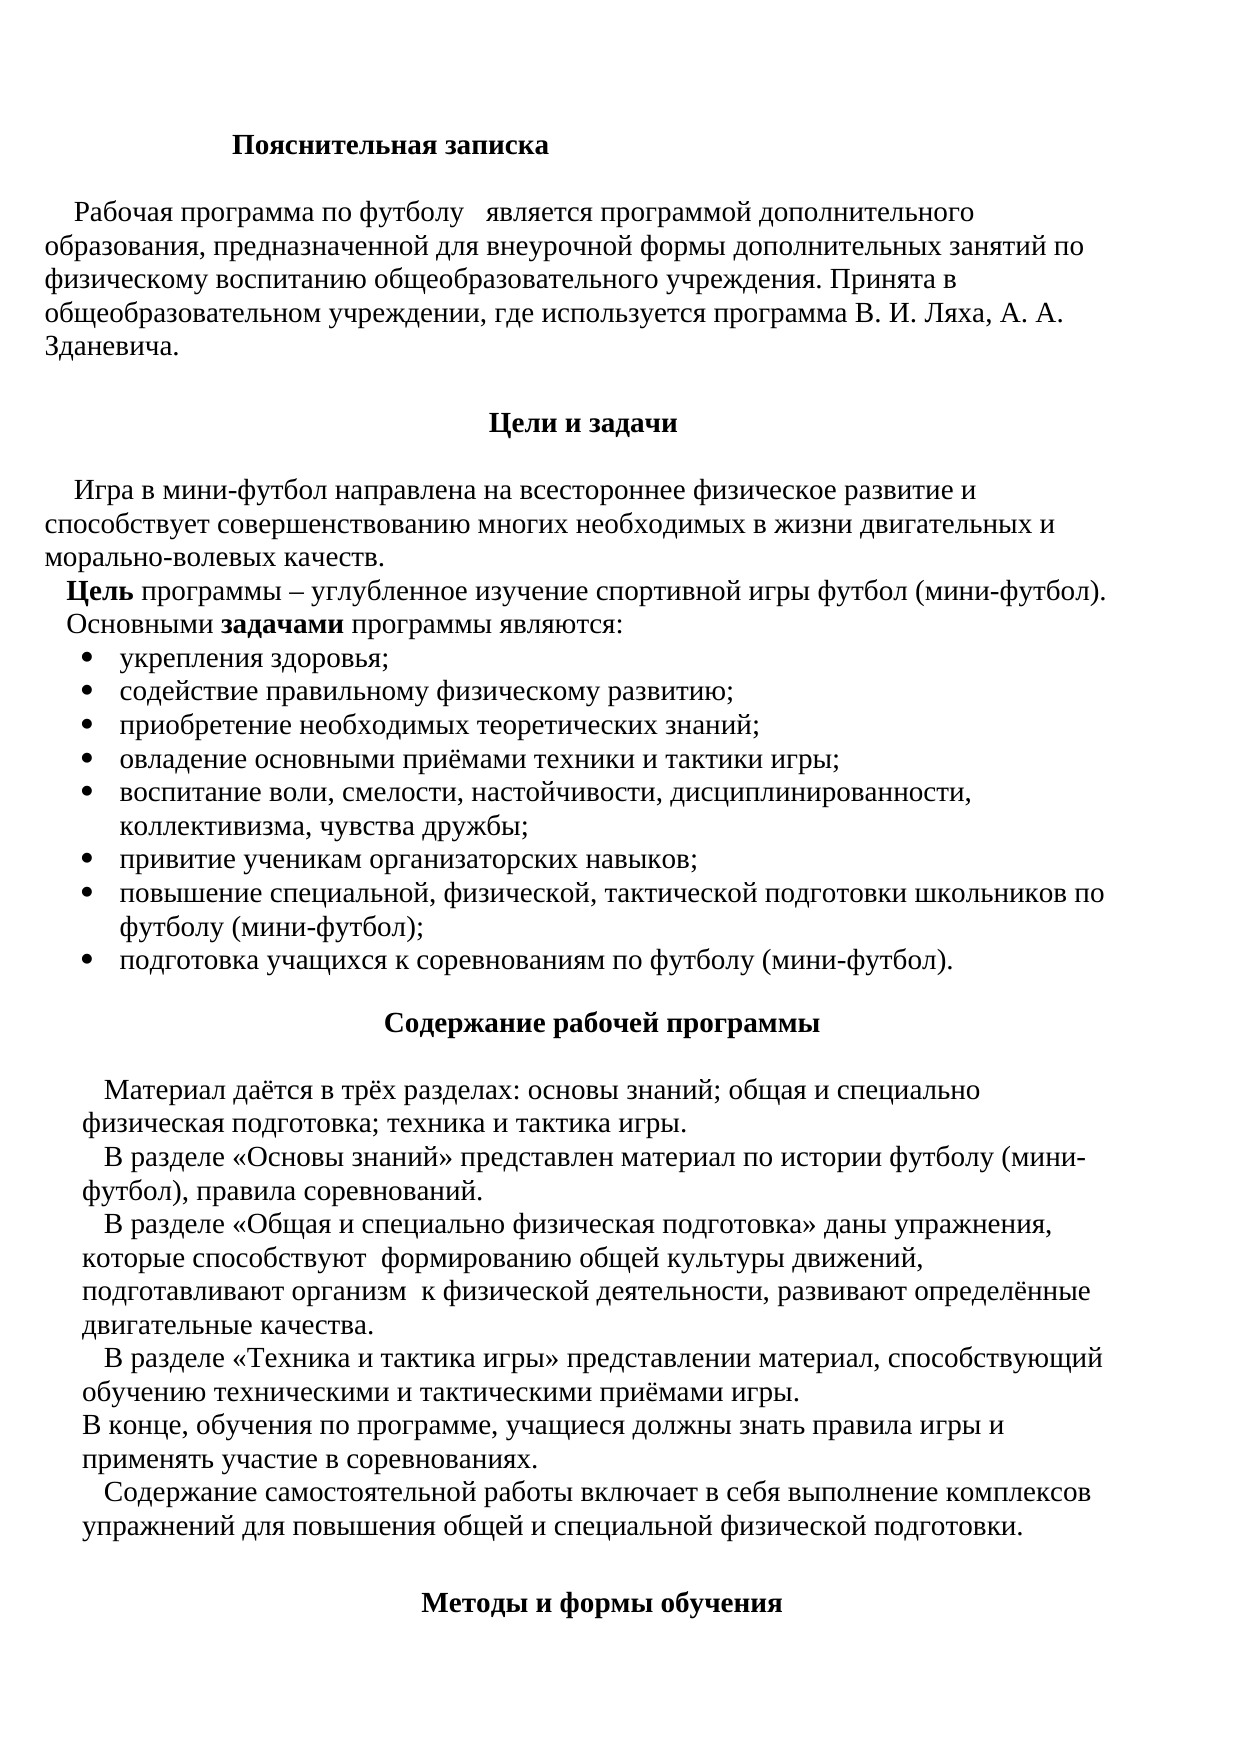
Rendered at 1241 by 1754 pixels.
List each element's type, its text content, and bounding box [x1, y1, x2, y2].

text В конце, обучения по программе, учащиеся должны знать правила игры и применять участие в соревнованиях. [82, 1407, 1122, 1474]
text Методы и формы обучения [82, 1585, 1122, 1618]
text В разделе «Общая и специально физическая подготовка» даны упражнения, которые способствуют формированию общей культуры движений, подготавливают организм к физической деятельности, развивают определённые двигательные качества. [82, 1206, 1122, 1340]
list укрепления здоровья; [82, 640, 1122, 673]
text Цель программы – углубленное изучение спортивной игры футбол (мини-футбол). [44, 573, 1122, 606]
text Содержание самостоятельной работы включает в себя выполнение комплексов упражнений для повышения общей и специальной физической подготовки. [82, 1474, 1122, 1542]
list воспитание воли, смелости, настойчивости, дисциплинированности, коллективизма, чувства дружбы; [82, 774, 1122, 842]
list овладение основными приёмами техники и тактики игры; [82, 741, 1122, 774]
text В разделе «Техника и тактика игры» представлении материал, способствующий обучению техническими и тактическими приёмами игры. [82, 1340, 1122, 1407]
text В разделе «Основы знаний» представлен материал по истории футболу (мини-футбол), правила соревнований. [82, 1139, 1122, 1206]
text Рабочая программа по футболу является программой дополнительного образования, предназначенной для внеурочной формы дополнительных занятий по физическому воспитанию общеобразовательного учреждения. Принята в общеобразовательном учреждении, где используется программа В. И. Ляха, А. А. Зданевича. [44, 194, 1122, 362]
text Содержание рабочей программы [82, 1005, 1122, 1038]
text Игра в мини-футбол направлена на всестороннее физическое развитие и способствует совершенствованию многих необходимых в жизни двигательных и морально-волевых качеств. [44, 472, 1122, 573]
text Материал даётся в трёх разделах: основы знаний; общая и специально физическая подготовка; техника и тактика игры. [82, 1072, 1122, 1139]
list приобретение необходимых теоретических знаний; [82, 707, 1122, 741]
text Пояснительная записка [44, 127, 1122, 161]
list содействие правильному физическому развитию; [82, 673, 1122, 707]
list повышение специальной, физической, тактической подготовки школьников по футболу (мини-футбол); [82, 875, 1122, 942]
list привитие ученикам организаторских навыков; [82, 842, 1122, 875]
text Цели и задачи [44, 405, 1122, 439]
text Основными задачами программы являются: [44, 606, 1122, 640]
list подготовка учащихся к соревнованиям по футболу (мини-футбол). [82, 942, 1122, 976]
